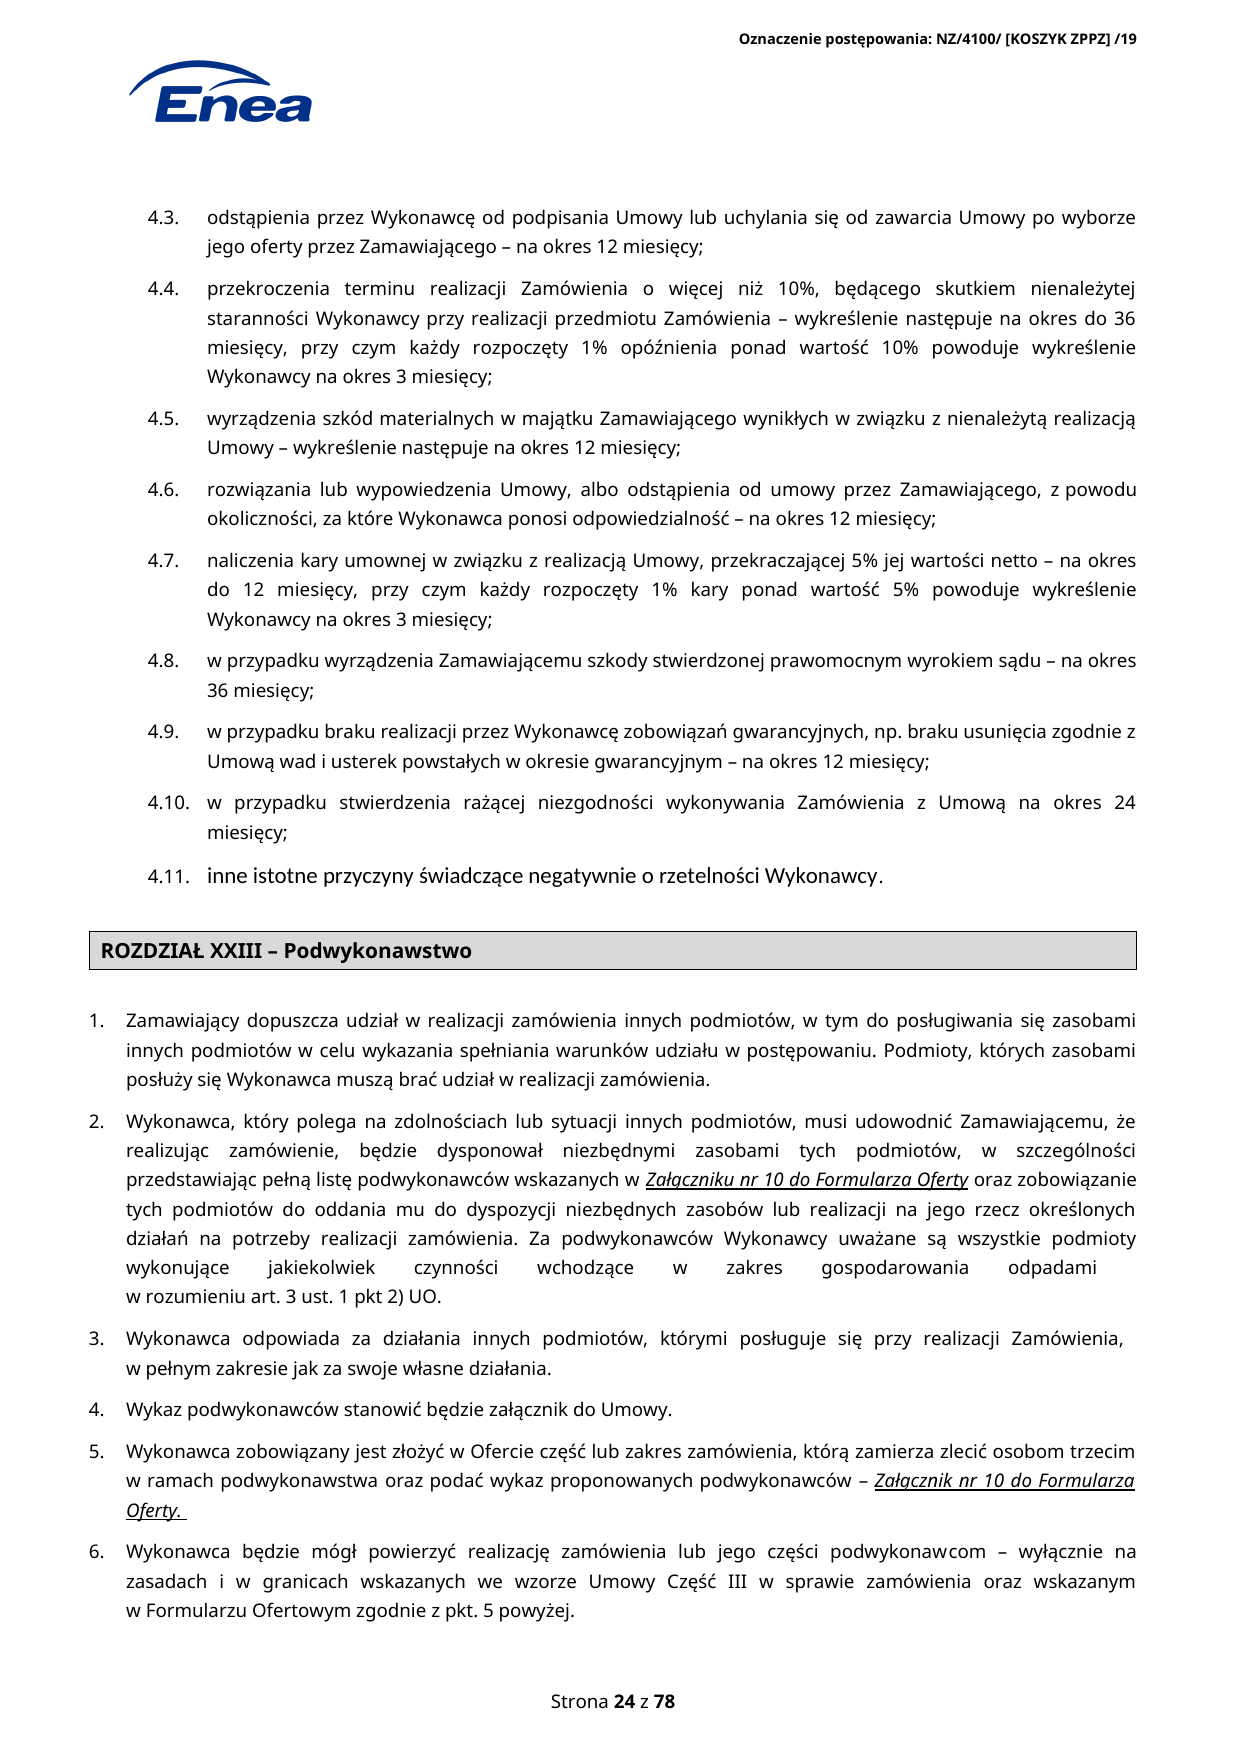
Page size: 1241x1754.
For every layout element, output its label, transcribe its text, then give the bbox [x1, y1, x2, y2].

list Zamawiający dopuszcza udział w realizacji zamówienia innych podmiotów, w tym do posługiwania się zasobami innych podmiotów w celu wykazania spełniania warunków udziału w postępowaniu. Podmioty, których zasobami posłuży się Wykonawca muszą brać udział w realizacji zamówienia. [89, 1008, 1137, 1092]
list Wykonawca zobowiązany jest złożyć w Ofercie część lub zakres zamówienia, którą zamierza zlecić osobom trzecim w ramach podwykonawstwa oraz podać wykaz proponowanych podwykonawców – Załącznik nr 10 do Formularza Oferty. [89, 1438, 1137, 1522]
list w przypadku stwierdzenia rażącej niezgodności wykonywania Zamówienia z Umową na okres 24 miesięcy; [148, 790, 1137, 844]
list rozwiązania lub wypowiedzenia Umowy, albo odstąpienia od umowy przez Zamawiającego, z powodu okoliczności, za które Wykonawca ponosi odpowiedzialność – na okres 12 miesięcy; [148, 476, 1137, 531]
list w przypadku braku realizacji przez Wykonawcę zobowiązań gwarancyjnych, np. braku usunięcia zgodnie z Umową wad i usterek powstałych w okresie gwarancyjnym – na okres 12 miesięcy; [148, 719, 1137, 773]
table_header ROZDZIAŁ XXIII – Podwykonawstwo [90, 932, 1136, 969]
list Wykaz podwykonawców stanowić będzie załącznik do Umowy. [89, 1397, 1137, 1422]
list inne istotne przyczyny świadczące negatywnie o rzetelności Wykonawcy. [148, 861, 1137, 889]
list wyrządzenia szkód materialnych w majątku Zamawiającego wynikłych w związku z nienależytą realizacją Umowy – wykreślenie następuje na okres 12 miesięcy; [148, 405, 1137, 460]
list przekroczenia terminu realizacji Zamówienia o więcej niż 10%, będącego skutkiem nienależytej staranności Wykonawcy przy realizacji przedmiotu Zamówienia – wykreślenie następuje na okres do 36 miesięcy, przy czym każdy rozpoczęty 1% opóźnienia ponad wartość 10% powoduje wykreślenie Wykonawcy na okres 3 miesięcy; [148, 276, 1137, 389]
list Wykonawca, który polega na zdolnościach lub sytuacji innych podmiotów, musi udowodnić Zamawiającemu, że realizując zamówienie, będzie dysponował niezbędnymi zasobami tych podmiotów, w szczególności przedstawiając pełną listę podwykonawców wskazanych w Załączniku nr 10 do Formularza Oferty oraz zobowiązanie tych podmiotów do oddania mu do dyspozycji niezbędnych zasobów lub realizacji na jego rzecz określonych działań na potrzeby realizacji zamówienia. Za podwykonawców Wykonawcy uważane są wszystkie podmioty wykonujące jakiekolwiek czynności wchodzące w zakres gospodarowania odpadami w rozumieniu art. 3 ust. 1 pkt 2) UO. [89, 1108, 1137, 1309]
list Wykonawca odpowiada za działania innych podmiotów, którymi posługuje się przy realizacji Zamówienia, w pełnym zakresie jak za swoje własne działania. [89, 1326, 1137, 1380]
list Wykonawca będzie mógł powierzyć realizację zamówienia lub jego części podwykonawcom – wyłącznie na zasadach i w granicach wskazanych we wzorze Umowy Część III w sprawie zamówienia oraz wskazanym w Formularzu Ofertowym zgodnie z pkt. 5 powyżej. [89, 1539, 1137, 1623]
list w przypadku wyrządzenia Zamawiającemu szkody stwierdzonej prawomocnym wyrokiem sądu – na okres 36 miesięcy; [148, 648, 1137, 702]
list naliczenia kary umownej w związku z realizacją Umowy, przekraczającej 5% jej wartości netto – na okres do 12 miesięcy, przy czym każdy rozpoczęty 1% kary ponad wartość 5% powoduje wykreślenie Wykonawcy na okres 3 miesięcy; [148, 547, 1137, 631]
picture [117, 50, 324, 124]
list odstąpienia przez Wykonawcę od podpisania Umowy lub uchylania się od zawarcia Umowy po wyborze jego oferty przez Zamawiającego – na okres 12 miesięcy; [148, 204, 1137, 259]
